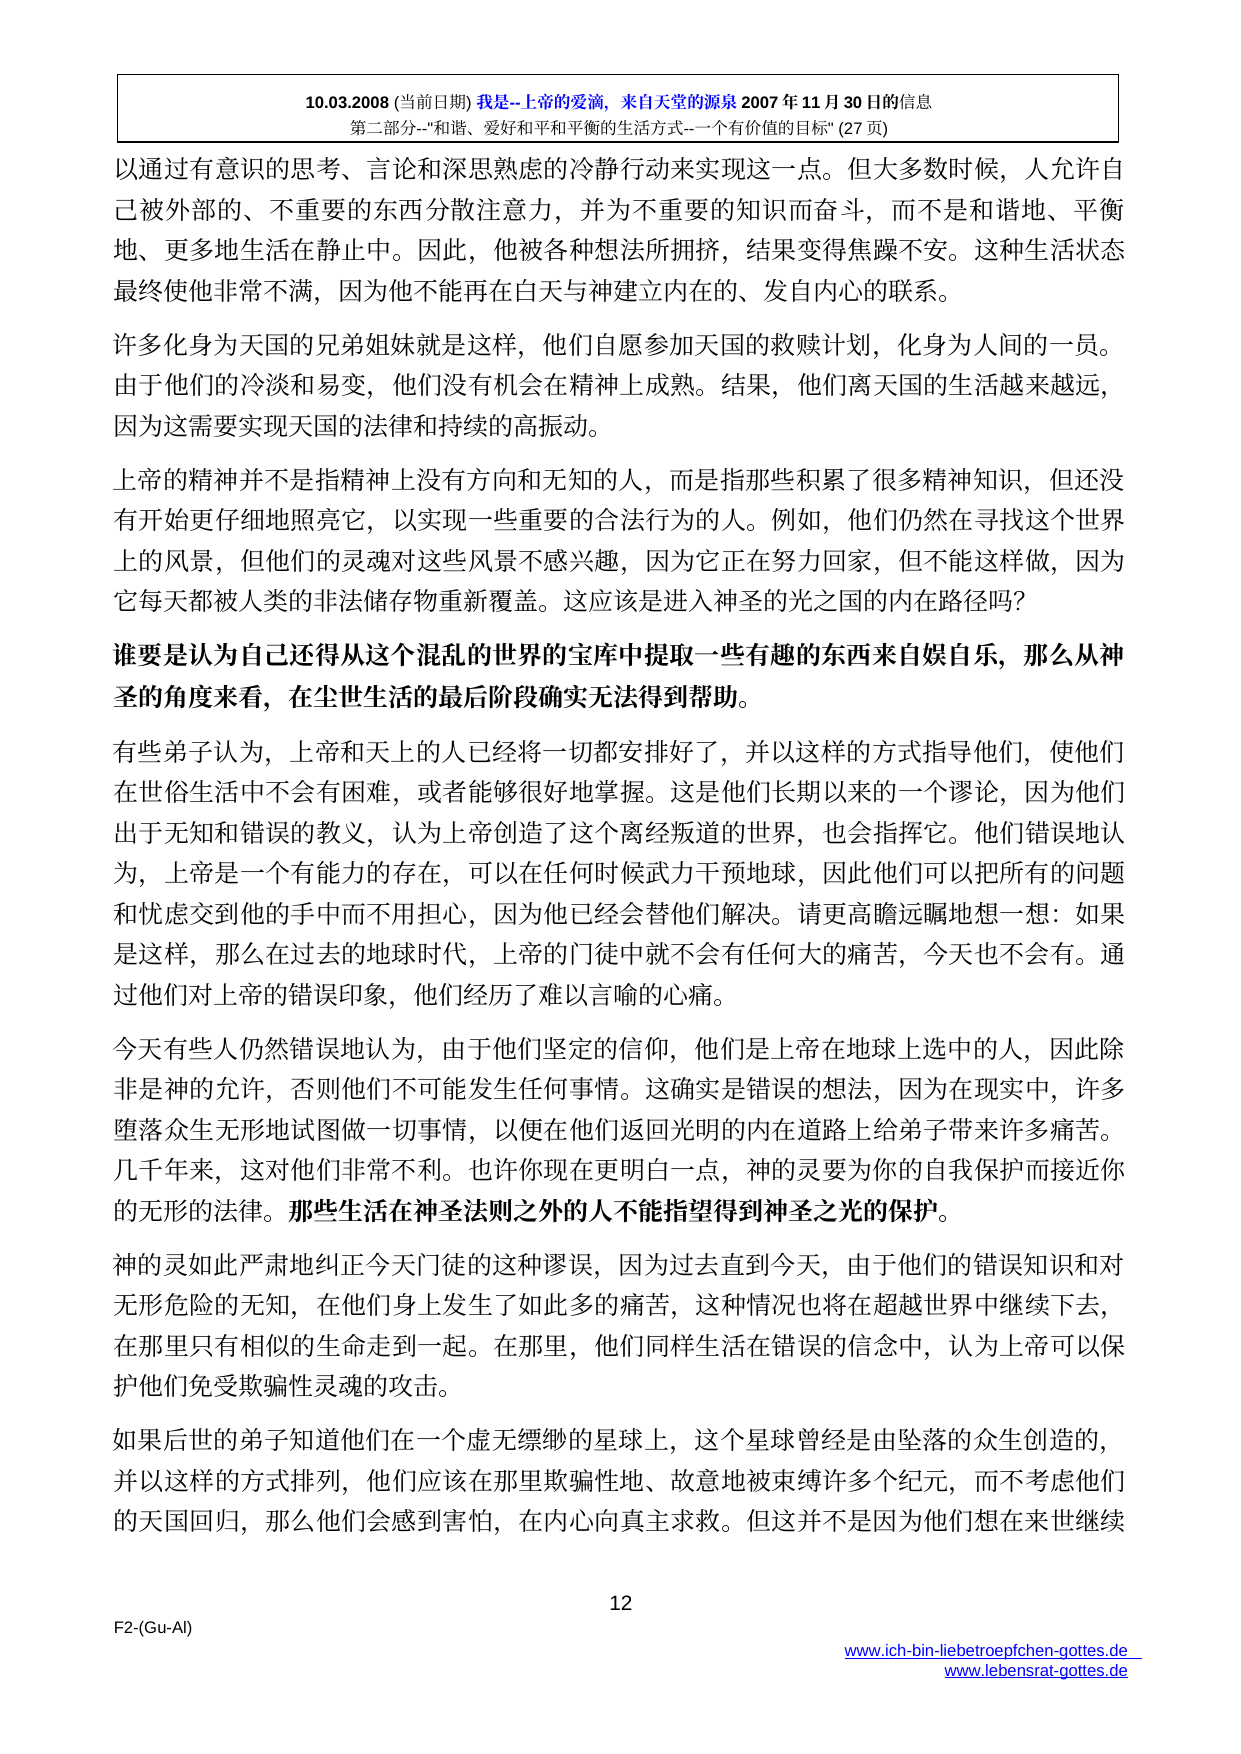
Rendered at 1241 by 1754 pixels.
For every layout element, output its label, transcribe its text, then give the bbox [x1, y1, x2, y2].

text 今天有些人仍然错误地认为，由于他们坚定的信仰，他们是上帝在地球上选中的人，因此除非是神的允许，否则他们不可能发生任何事情。这确实是错误的想法，因为在现实中，许多堕落众生无形地试图做一切事情，以便在他们返回光明的内在道路上给弟子带来许多痛苦。几千年来，这对他们非常不利。也许你现在更明白一点，神的灵要为你的自我保护而接近你的无形的法律。那些生活在神圣法则之外的人不能指望得到神圣之光的保护。 [112, 1029, 1128, 1227]
text 谁要是认为自己还得从这个混乱的世界的宝库中提取一些有趣的东西来自娱自乐，那么从神圣的角度来看，在尘世生活的最后阶段确实无法得到帮助。 [112, 636, 1128, 714]
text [112, 150, 1128, 307]
text 许多化身为天国的兄弟姐妹就是这样，他们自愿参加天国的救赎计划，化身为人间的一员。由于他们的冷淡和易变，他们没有机会在精神上成熟。结果，他们离天国的生活越来越远，因为这需要实现天国的法律和持续的高振动。 [112, 326, 1128, 442]
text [112, 1421, 1128, 1538]
text 有些弟子认为，上帝和天上的人已经将一切都安排好了，并以这样的方式指导他们，使他们在世俗生活中不会有困难，或者能够很好地掌握。这是他们长期以来的一个谬论，因为他们出于无知和错误的教义，认为上帝创造了这个离经叛道的世界，也会指挥它。他们错误地认为，上帝是一个有能力的存在，可以在任何时候武力干预地球，因此他们可以把所有的问题和忧虑交到他的手中而不用担心，因为他已经会替他们解决。请更高瞻远瞩地想一想：如果是这样，那么在过去的地球时代，上帝的门徒中就不会有任何大的痛苦，今天也不会有。通过他们对上帝的错误印象，他们经历了难以言喻的心痛。 [112, 732, 1128, 1011]
text 神的灵如此严肃地纠正今天门徒的这种谬误，因为过去直到今天，由于他们的错误知识和对无形危险的无知，在他们身上发生了如此多的痛苦，这种情况也将在超越世界中继续下去，在那里只有相似的生命走到一起。在那里，他们同样生活在错误的信念中，认为上帝可以保护他们免受欺骗性灵魂的攻击。 [112, 1245, 1128, 1403]
text 上帝的精神并不是指精神上没有方向和无知的人，而是指那些积累了很多精神知识，但还没有开始更仔细地照亮它，以实现一些重要的合法行为的人。例如，他们仍然在寻找这个世界上的风景，但他们的灵魂对这些风景不感兴趣，因为它正在努力回家，但不能这样做，因为它每天都被人类的非法储存物重新覆盖。这应该是进入神圣的光之国的内在路径吗？ [112, 461, 1128, 618]
